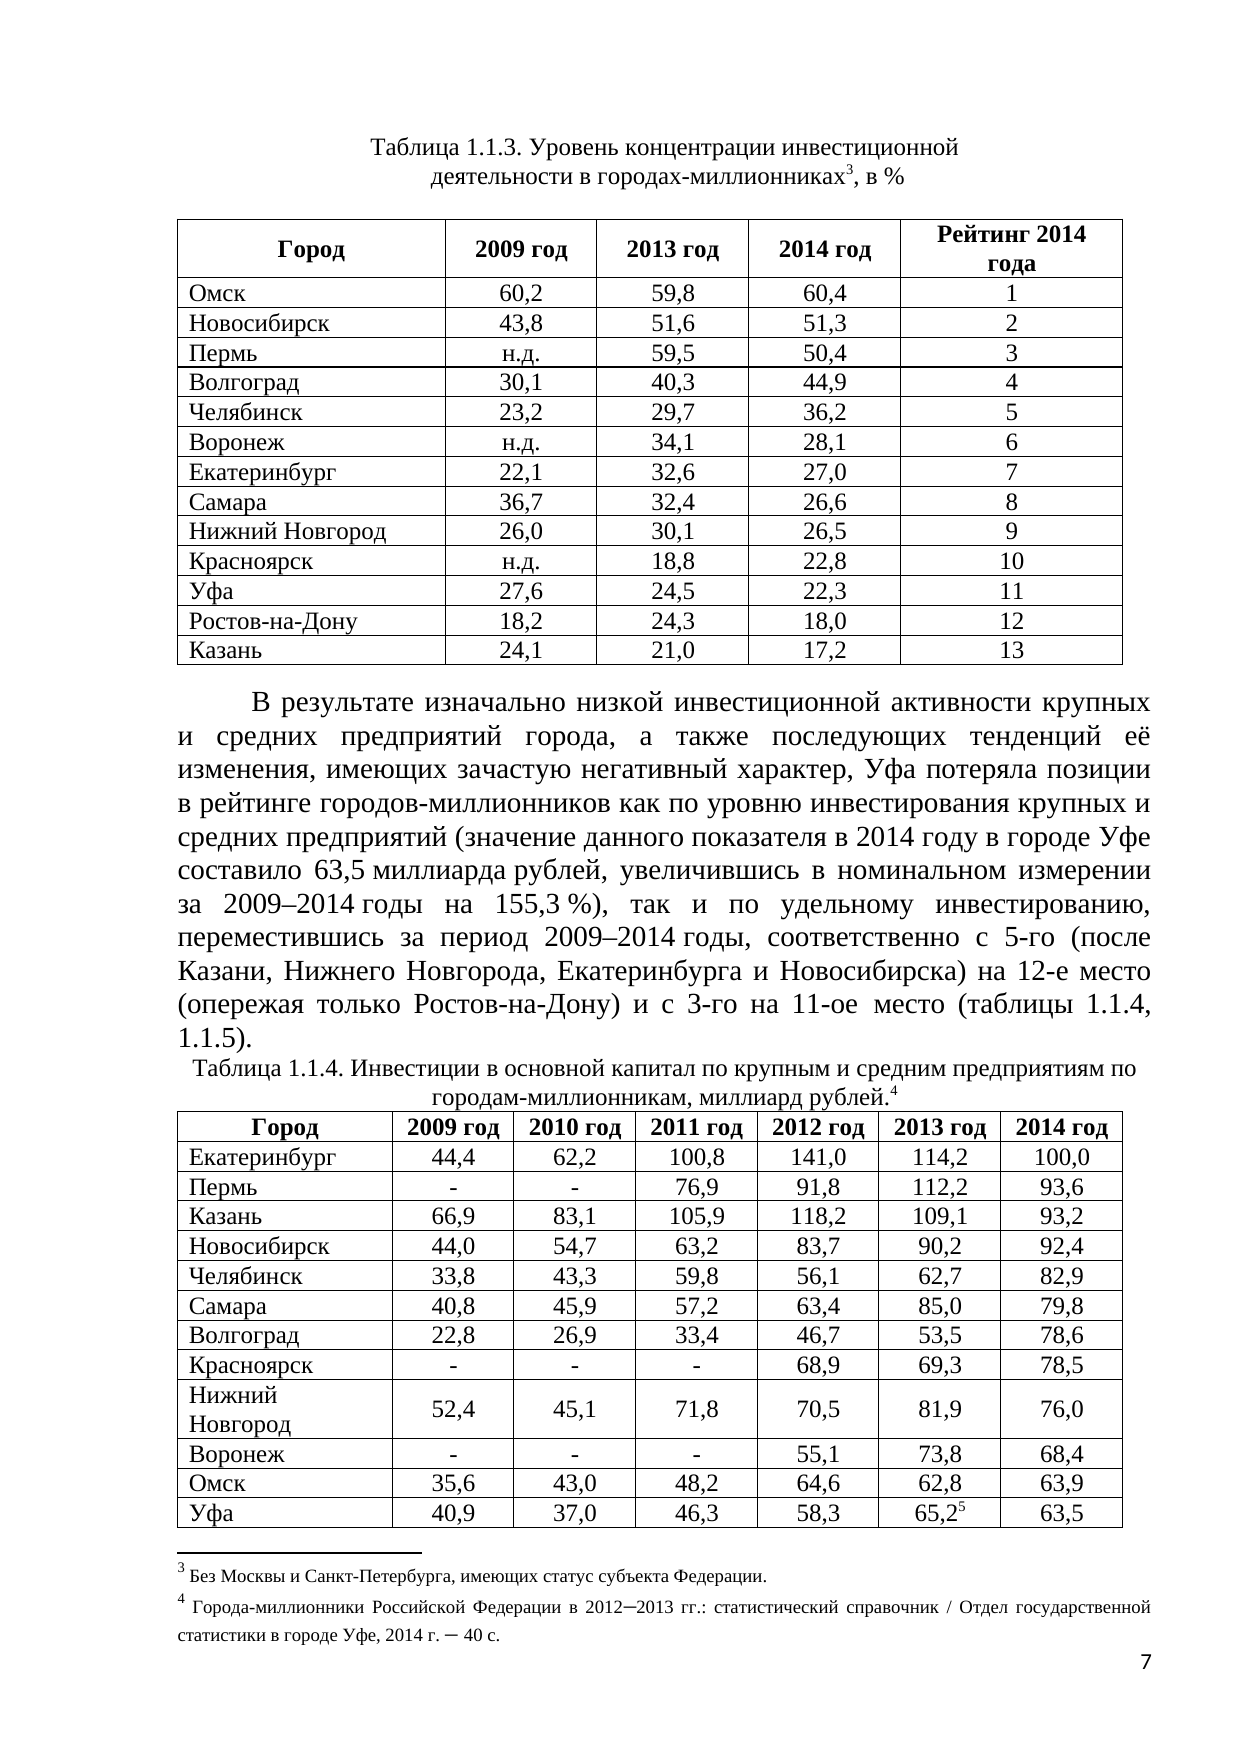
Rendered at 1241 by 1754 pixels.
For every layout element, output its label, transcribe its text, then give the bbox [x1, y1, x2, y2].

table_cell 57,2 [636, 1291, 757, 1319]
table_cell Новосибирск [178, 308, 445, 337]
table_cell 44,4 [393, 1142, 513, 1171]
table_header 2010 год [514, 1112, 635, 1141]
table_cell 45,9 [514, 1291, 635, 1319]
table_cell 52,4 [393, 1380, 513, 1438]
table_cell 12 [901, 606, 1122, 634]
table_cell Волгоград [178, 368, 445, 396]
table_header 2013 год [597, 220, 748, 277]
table_cell 40,8 [393, 1291, 513, 1319]
table_cell 26,5 [749, 516, 900, 545]
table_cell 44,9 [749, 368, 900, 396]
table_header Город [178, 1112, 392, 1141]
table_cell 71,8 [636, 1380, 757, 1438]
table_cell 43,0 [514, 1469, 635, 1497]
table_cell 83,7 [758, 1231, 878, 1260]
table_cell 3 [901, 338, 1122, 366]
table_cell 92,4 [1001, 1231, 1122, 1260]
table_cell 118,2 [758, 1201, 878, 1230]
table_cell н.д. [446, 546, 596, 575]
table_cell Уфа [178, 1498, 392, 1527]
table_cell 36,2 [749, 397, 900, 426]
table_cell 18,8 [597, 546, 748, 575]
table_cell 63,5 [1001, 1498, 1122, 1527]
table_cell 43,3 [514, 1261, 635, 1290]
table_cell 10 [901, 546, 1122, 575]
table_cell 60,4 [749, 278, 900, 307]
table_cell 33,4 [636, 1321, 757, 1349]
table_cell 7 [901, 457, 1122, 486]
table_cell 30,1 [597, 516, 748, 545]
table_cell 73,8 [879, 1439, 1000, 1467]
table_header Рейтинг 2014 года [901, 220, 1122, 277]
table_cell 85,0 [879, 1291, 1000, 1319]
table_cell - [514, 1350, 635, 1379]
table_cell - [514, 1439, 635, 1467]
table_cell 56,1 [758, 1261, 878, 1290]
table_cell 1 [901, 278, 1122, 307]
table_cell 58,3 [758, 1498, 878, 1527]
table_cell - [393, 1439, 513, 1467]
table_header 2009 год [446, 220, 596, 277]
table_cell - [636, 1350, 757, 1379]
table_cell Пермь [178, 1172, 392, 1200]
table_cell 4 [901, 368, 1122, 396]
table_cell 79,8 [1001, 1291, 1122, 1319]
table_header 2009 год [393, 1112, 513, 1141]
table_cell 30,1 [446, 368, 596, 396]
table_cell Омск [178, 1469, 392, 1497]
table_cell 76,9 [636, 1172, 757, 1200]
table_cell 59,5 [597, 338, 748, 366]
table_cell 51,6 [597, 308, 748, 337]
table_cell Казань [178, 1201, 392, 1230]
table_cell Пермь [178, 338, 445, 366]
table_cell 100,8 [636, 1142, 757, 1171]
table_cell 62,7 [879, 1261, 1000, 1290]
table_cell Казань [178, 636, 445, 664]
table_cell 93,6 [1001, 1172, 1122, 1200]
text В результате изначально низкой инвестиционной активности крупных и средних предприятий города, а также последующих тенденций её изменения, имеющих зачастую негативный характер, Уфа потеряла позиции в рейтинге городов-миллионников как по уровню инвестирования крупных и средних предприятий (значение данного показателя в 2014 году в городе Уфе составило 63,5 миллиарда рублей, увеличившись в номинальном измерении за 2009–2014 годы на 155,3 %), так и по удельному инвестированию, переместившись за период 2009–2014 годы, соответственно с 5-го (после Казани, Нижнего Новгорода, Екатеринбурга и Новосибирска) на 12-е место (опережая только Ростов-на-Дону) и с 3-го на 11-ое место (таблицы 1.1.4, 1.1.5). [177, 684, 1152, 1053]
table_cell 5 [901, 397, 1122, 426]
table_cell 27,0 [749, 457, 900, 486]
table_cell 48,2 [636, 1469, 757, 1497]
table_cell 35,6 [393, 1469, 513, 1497]
table_cell 50,4 [749, 338, 900, 366]
table_cell 44,0 [393, 1231, 513, 1260]
table_cell 105,9 [636, 1201, 757, 1230]
table_cell 22,1 [446, 457, 596, 486]
table_cell 65,2 [879, 1498, 1000, 1527]
table_cell 6 [901, 427, 1122, 456]
table_cell 24,1 [446, 636, 596, 664]
table_cell 68,9 [758, 1350, 878, 1379]
table_cell 64,6 [758, 1469, 878, 1497]
table_cell - [636, 1439, 757, 1467]
table_cell 2 [901, 308, 1122, 337]
table_cell 93,2 [1001, 1201, 1122, 1230]
table_cell 13 [901, 636, 1122, 664]
table_header 2014 год [749, 220, 900, 277]
table_cell 46,7 [758, 1321, 878, 1349]
table_cell 24,5 [597, 576, 748, 605]
table_cell н.д. [446, 338, 596, 366]
table_cell Новосибирск [178, 1231, 392, 1260]
table_cell 141,0 [758, 1142, 878, 1171]
table_cell 62,2 [514, 1142, 635, 1171]
table_cell 46,3 [636, 1498, 757, 1527]
table_cell 32,6 [597, 457, 748, 486]
table_cell 9 [901, 516, 1122, 545]
table_cell - [514, 1172, 635, 1200]
table_cell 78,5 [1001, 1350, 1122, 1379]
table_cell 62,8 [879, 1469, 1000, 1497]
table_cell Нижний Новгород [178, 516, 445, 545]
table_cell Самара [178, 1291, 392, 1319]
table_cell 59,8 [597, 278, 748, 307]
table_cell 69,3 [879, 1350, 1000, 1379]
table_cell 18,0 [749, 606, 900, 634]
table_cell 66,9 [393, 1201, 513, 1230]
table_cell Екатеринбург [178, 1142, 392, 1171]
table_cell 24,3 [597, 606, 748, 634]
table_cell Челябинск [178, 397, 445, 426]
table_cell 83,1 [514, 1201, 635, 1230]
table_cell 28,1 [749, 427, 900, 456]
table_cell 68,4 [1001, 1439, 1122, 1467]
table_cell Екатеринбург [178, 457, 445, 486]
table_cell Нижний Новгород [178, 1380, 392, 1438]
table_cell 26,6 [749, 487, 900, 515]
table_cell 8 [901, 487, 1122, 515]
table_cell - [393, 1172, 513, 1200]
table_header 2012 год [758, 1112, 878, 1141]
table_cell 60,2 [446, 278, 596, 307]
text Таблица 1.1.3. Уровень концентрации инвестиционной [177, 132, 1152, 161]
table_cell 76,0 [1001, 1380, 1122, 1438]
table_cell 63,4 [758, 1291, 878, 1319]
table_cell 78,6 [1001, 1321, 1122, 1349]
table_header 2014 год [1001, 1112, 1122, 1141]
table_cell 51,3 [749, 308, 900, 337]
table_cell Воронеж [178, 427, 445, 456]
table_cell 112,2 [879, 1172, 1000, 1200]
table_cell 34,1 [597, 427, 748, 456]
table_cell 22,8 [749, 546, 900, 575]
table_cell 40,3 [597, 368, 748, 396]
table_cell Волгоград [178, 1321, 392, 1349]
table_cell 70,5 [758, 1380, 878, 1438]
table_cell 53,5 [879, 1321, 1000, 1349]
table_cell 33,8 [393, 1261, 513, 1290]
table_cell 91,8 [758, 1172, 878, 1200]
table_cell 43,8 [446, 308, 596, 337]
table_cell 100,0 [1001, 1142, 1122, 1171]
table_cell Ростов-на-Дону [178, 606, 445, 634]
table_cell Самара [178, 487, 445, 515]
table_cell Красноярск [178, 1350, 392, 1379]
table_cell 54,7 [514, 1231, 635, 1260]
table_cell Воронеж [178, 1439, 392, 1467]
table_cell 26,0 [446, 516, 596, 545]
table_cell 63,9 [1001, 1469, 1122, 1497]
table_cell 27,6 [446, 576, 596, 605]
table_cell 26,9 [514, 1321, 635, 1349]
table_cell 11 [901, 576, 1122, 605]
table_cell 18,2 [446, 606, 596, 634]
table_cell 36,7 [446, 487, 596, 515]
table_cell Челябинск [178, 1261, 392, 1290]
table_header 2011 год [636, 1112, 757, 1141]
table_cell 22,8 [393, 1321, 513, 1349]
table_cell 32,4 [597, 487, 748, 515]
table_cell 37,0 [514, 1498, 635, 1527]
table_cell Омск [178, 278, 445, 307]
table_cell н.д. [446, 427, 596, 456]
table_cell 23,2 [446, 397, 596, 426]
table_cell 45,1 [514, 1380, 635, 1438]
table_header 2013 год [879, 1112, 1000, 1141]
table_cell 29,7 [597, 397, 748, 426]
table_cell - [393, 1350, 513, 1379]
table_cell 59,8 [636, 1261, 757, 1290]
text Таблица 1.1.4. Инвестиции в основной капитал по крупным и средним предприятиям по городам-миллионникам, миллиард рублей. [177, 1053, 1152, 1111]
table_cell 21,0 [597, 636, 748, 664]
table_header Город [178, 220, 445, 277]
table_cell 109,1 [879, 1201, 1000, 1230]
table_cell Красноярск [178, 546, 445, 575]
table_cell 114,2 [879, 1142, 1000, 1171]
table_cell 82,9 [1001, 1261, 1122, 1290]
text деятельности в городах-миллионниках, в % [177, 161, 1152, 190]
table_cell 17,2 [749, 636, 900, 664]
table_cell 22,3 [749, 576, 900, 605]
table_cell 40,9 [393, 1498, 513, 1527]
table_cell 81,9 [879, 1380, 1000, 1438]
table_cell 55,1 [758, 1439, 878, 1467]
table_cell 90,2 [879, 1231, 1000, 1260]
table_cell 63,2 [636, 1231, 757, 1260]
table_cell Уфа [178, 576, 445, 605]
